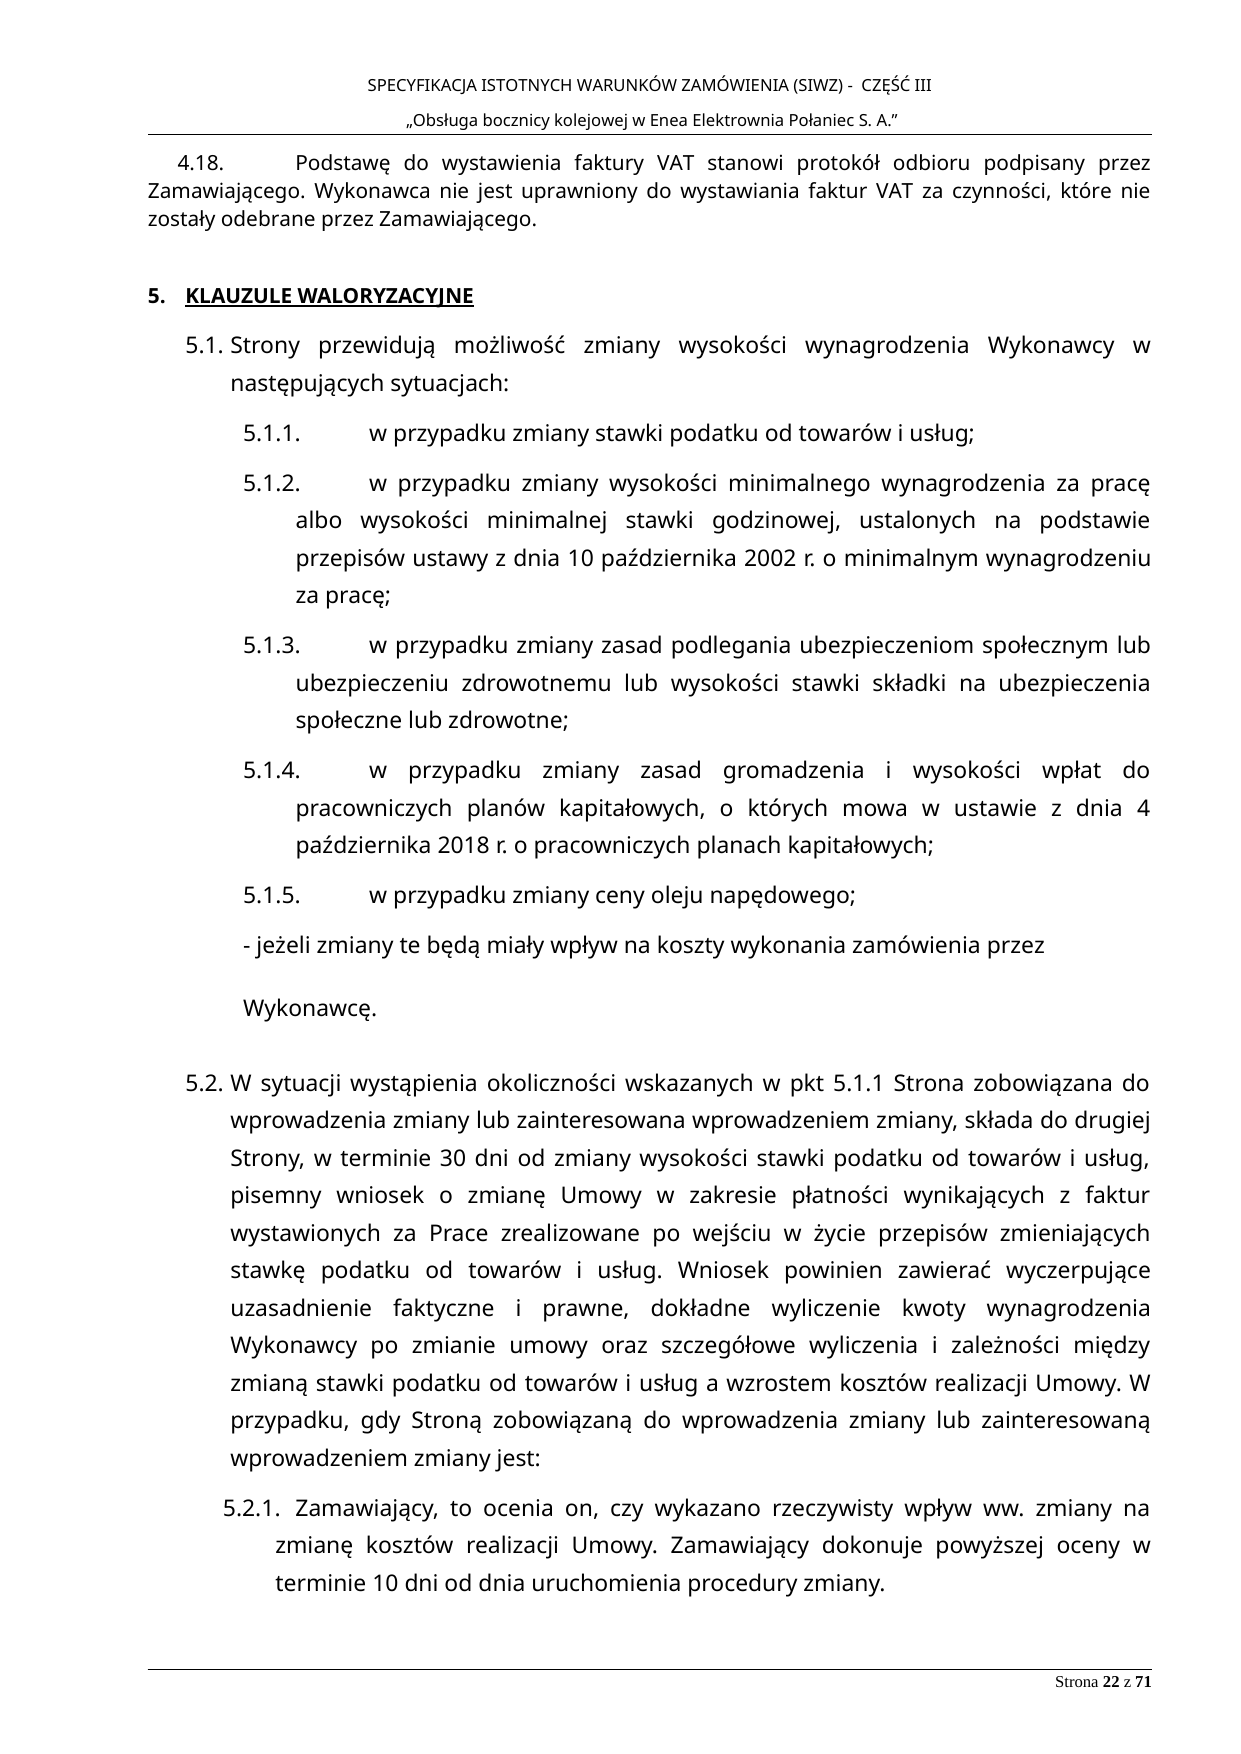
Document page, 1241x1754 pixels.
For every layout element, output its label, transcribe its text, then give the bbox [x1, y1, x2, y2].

subtitle w przypadku zmiany ceny oleju napędowego; [243, 879, 1152, 910]
subtitle w przypadku zmiany stawki podatku od towarów i usług; [243, 417, 1152, 448]
subtitle KLAUZULE WALORYZACYJNE [148, 281, 1152, 309]
subtitle w przypadku zmiany zasad podlegania ubezpieczeniom społecznym lub ubezpieczeniu zdrowotnemu lub wysokości stawki składki na ubezpieczenia społeczne lub zdrowotne; [243, 629, 1152, 735]
subtitle w przypadku zmiany wysokości minimalnego wynagrodzenia za pracę albo wysokości minimalnej stawki godzinowej, ustalonych na podstawie przepisów ustawy z dnia 10 października 2002 r. o minimalnym wynagrodzeniu za pracę; [243, 467, 1152, 610]
text - jeżeli zmiany te będą miały wpływ na koszty wykonania zamówienia przez Wykonawcę. [243, 929, 1152, 1023]
subtitle W sytuacji wystąpienia okoliczności wskazanych w pkt 5.1.1 Strona zobowiązana do wprowadzenia zmiany lub zainteresowana wprowadzeniem zmiany, składa do drugiej Strony, w terminie 30 dni od zmiany wysokości stawki podatku od towarów i usług, pisemny wniosek o zmianę Umowy w zakresie płatności wynikających z faktur wystawionych za Prace zrealizowane po wejściu w życie przepisów zmieniających stawkę podatku od towarów i usług. Wniosek powinien zawierać wyczerpujące uzasadnienie faktyczne i prawne, dokładne wyliczenie kwoty wynagrodzenia Wykonawcy po zmianie umowy oraz szczegółowe wyliczenia i zależności między zmianą stawki podatku od towarów i usług a wzrostem kosztów realizacji Umowy. W przypadku, gdy Stroną zobowiązaną do wprowadzenia zmiany lub zainteresowaną wprowadzeniem zmiany jest: [185, 1067, 1152, 1473]
subtitle w przypadku zmiany zasad gromadzenia i wysokości wpłat do pracowniczych planów kapitałowych, o których mowa w ustawie z dnia 4 października 2018 r. o pracowniczych planach kapitałowych; [243, 754, 1152, 860]
text 4.18. Podstawę do wystawienia faktury VAT stanowi protokół odbioru podpisany przez Zamawiającego. Wykonawca nie jest uprawniony do wystawiania faktur VAT za czynności, które nie zostały odebrane przez Zamawiającego. [148, 148, 1152, 233]
subtitle Strony przewidują możliwość zmiany wysokości wynagrodzenia Wykonawcy w następujących sytuacjach: [185, 329, 1152, 398]
subtitle Zamawiający, to ocenia on, czy wykazano rzeczywisty wpływ ww. zmiany na zmianę kosztów realizacji Umowy. Zamawiający dokonuje powyższej oceny w terminie 10 dni od dnia uruchomienia procedury zmiany. [223, 1492, 1152, 1598]
